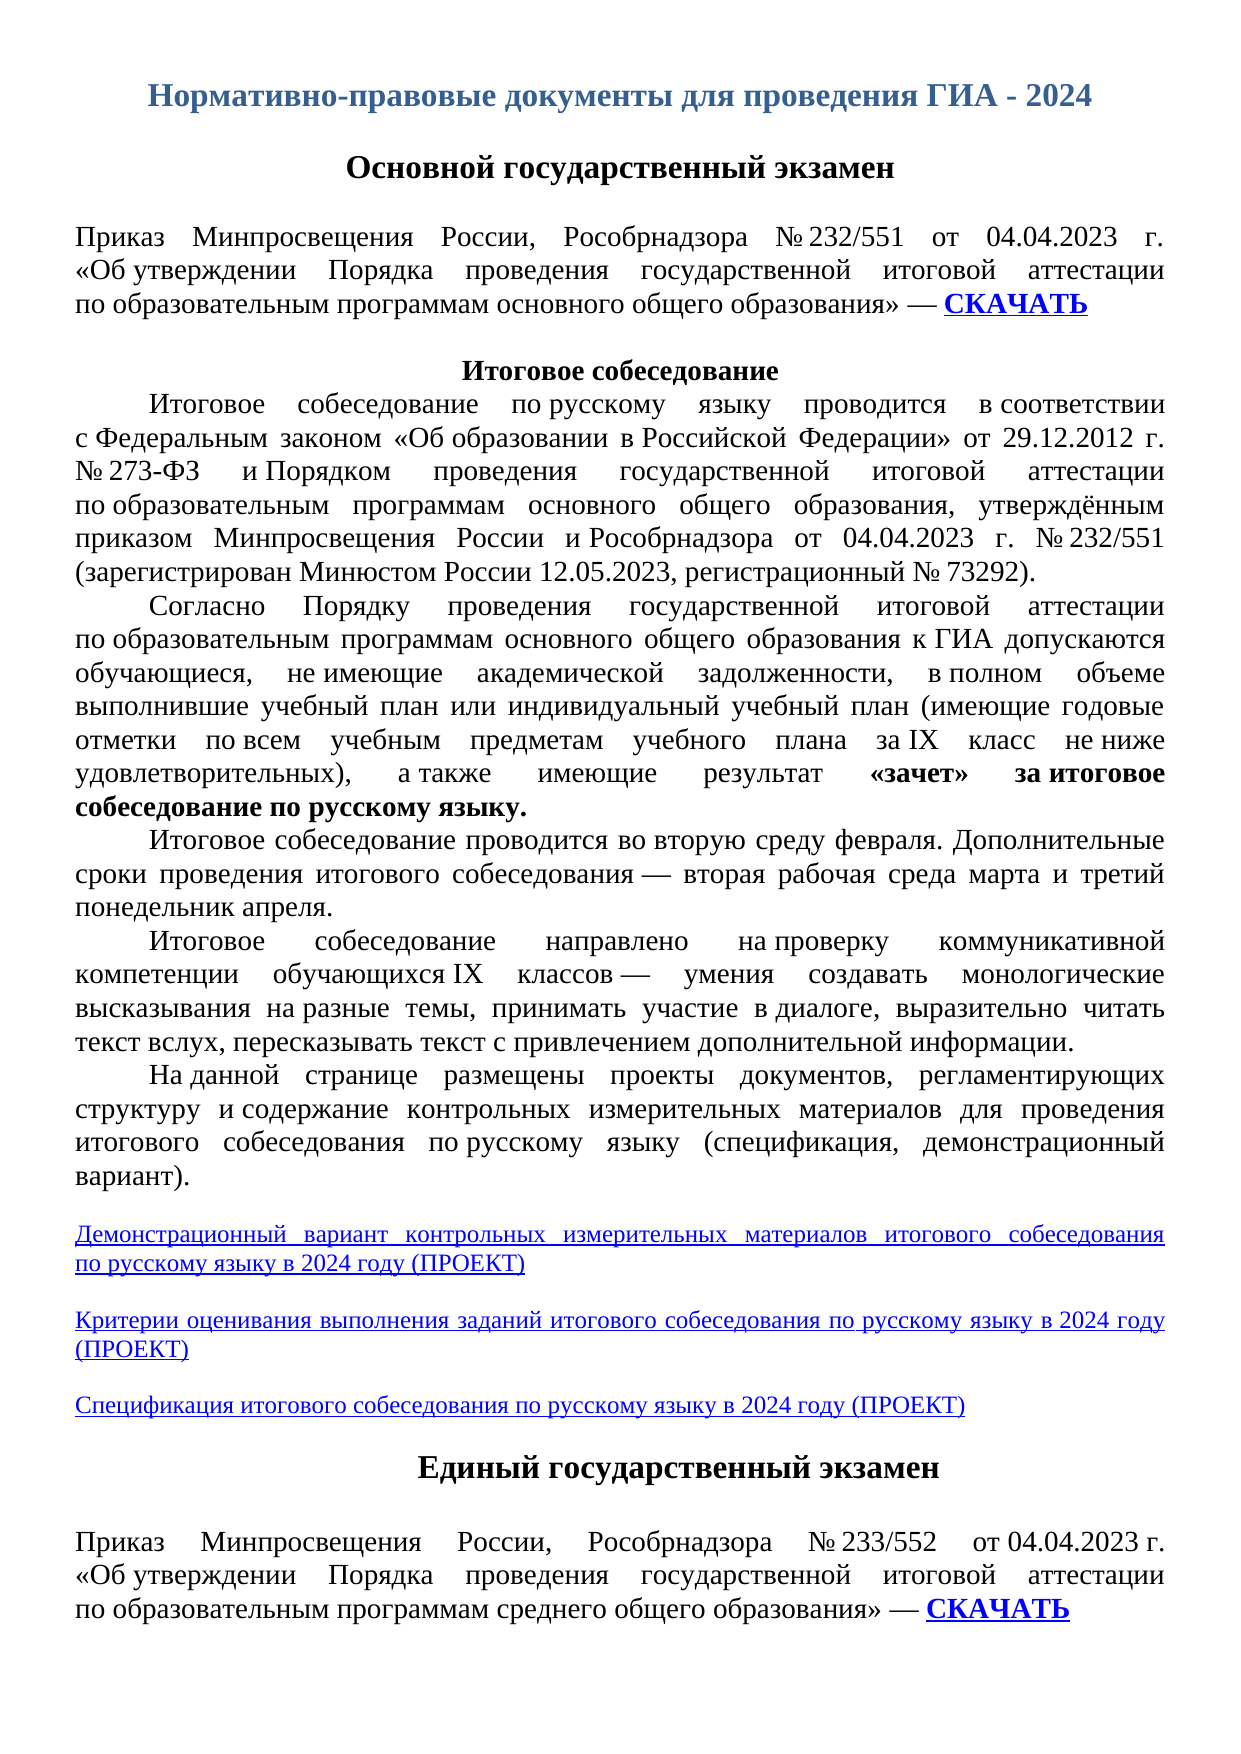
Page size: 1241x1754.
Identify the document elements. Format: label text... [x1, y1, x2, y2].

text Основной государственный экзамен [75, 147, 1165, 185]
text Нормативно-правовые документы для проведения ГИА - 2024 [75, 75, 1165, 113]
text На данной странице размещены проекты документов, регламентирующих структуру и содержание контрольных измерительных материалов для проведения итогового собеседования по русскому языку (спецификация, демонстрационный вариант). [75, 1057, 1165, 1191]
text Итоговое собеседование проводится во вторую среду февраля. Дополнительные сроки проведения итогового собеседования — вторая рабочая среда марта и третий понедельник апреля. [75, 822, 1165, 923]
text Демонстрационный вариант контрольных измерительных материалов итогового собеседования по русскому языку в 2024 году (ПРОЕКТ) [75, 1219, 1165, 1244]
text Итоговое собеседование [75, 353, 1165, 386]
text Демонстрационный вариант контрольных измерительных материалов итогового собеседования по русскому языку в 2024 году (ПРОЕКТ) [75, 1246, 1165, 1277]
text Итоговое собеседование по русскому языку проводится в соответствии с Федеральным законом «Об образовании в Российской Федерации» от 29.12.2012 г. № 273-ФЗ и Порядком проведения государственной итоговой аттестации по образовательным программам основного общего образования, утверждённым приказом Минпросвещения России и Рособрнадзора от 04.04.2023 г. № 232/551 (зарегистрирован Минюстом России 12.05.2023, регистрационный № 73292). [75, 386, 1165, 588]
text Спецификация итогового собеседования по русскому языку в 2024 году (ПРОЕКТ) [75, 1391, 1165, 1419]
text Приказ Минпросвещения России, Рособрнадзора № 232/551 от 04.04.2023 г. «Об утверждении Порядка проведения государственной итоговой аттестации по образовательным программам основного общего образования» — СКАЧАТЬ [75, 219, 1165, 319]
text Единый государственный экзамен [75, 1447, 1165, 1486]
text Приказ Минпросвещения России, Рособрнадзора № 233/552 от 04.04.2023 г. «Об утверждении Порядка проведения государственной итоговой аттестации по образовательным программам среднего общего образования» — СКАЧАТЬ [75, 1524, 1165, 1624]
text Согласно Порядку проведения государственной итоговой аттестации по образовательным программам основного общего образования к ГИА допускаются обучающиеся, не имеющие академической задолженности, в полном объеме выполнившие учебный план или индивидуальный учебный план (имеющие годовые отметки по всем учебным предметам учебного плана за IX класс не ниже удовлетворительных), а также имеющие результат «зачет» за итоговое собеседование по русскому языку. [75, 588, 1165, 822]
text Критерии оценивания выполнения заданий итогового собеседования по русскому языку в 2024 году (ПРОЕКТ) [75, 1331, 1165, 1362]
text Итоговое собеседование направлено на проверку коммуникативной компетенции обучающихся IX классов — умения создавать монологические высказывания на разные темы, принимать участие в диалоге, выразительно читать текст вслух, пересказывать текст с привлечением дополнительной информации. [75, 923, 1165, 1057]
text Критерии оценивания выполнения заданий итогового собеседования по русскому языку в 2024 году (ПРОЕКТ) [75, 1305, 1165, 1330]
